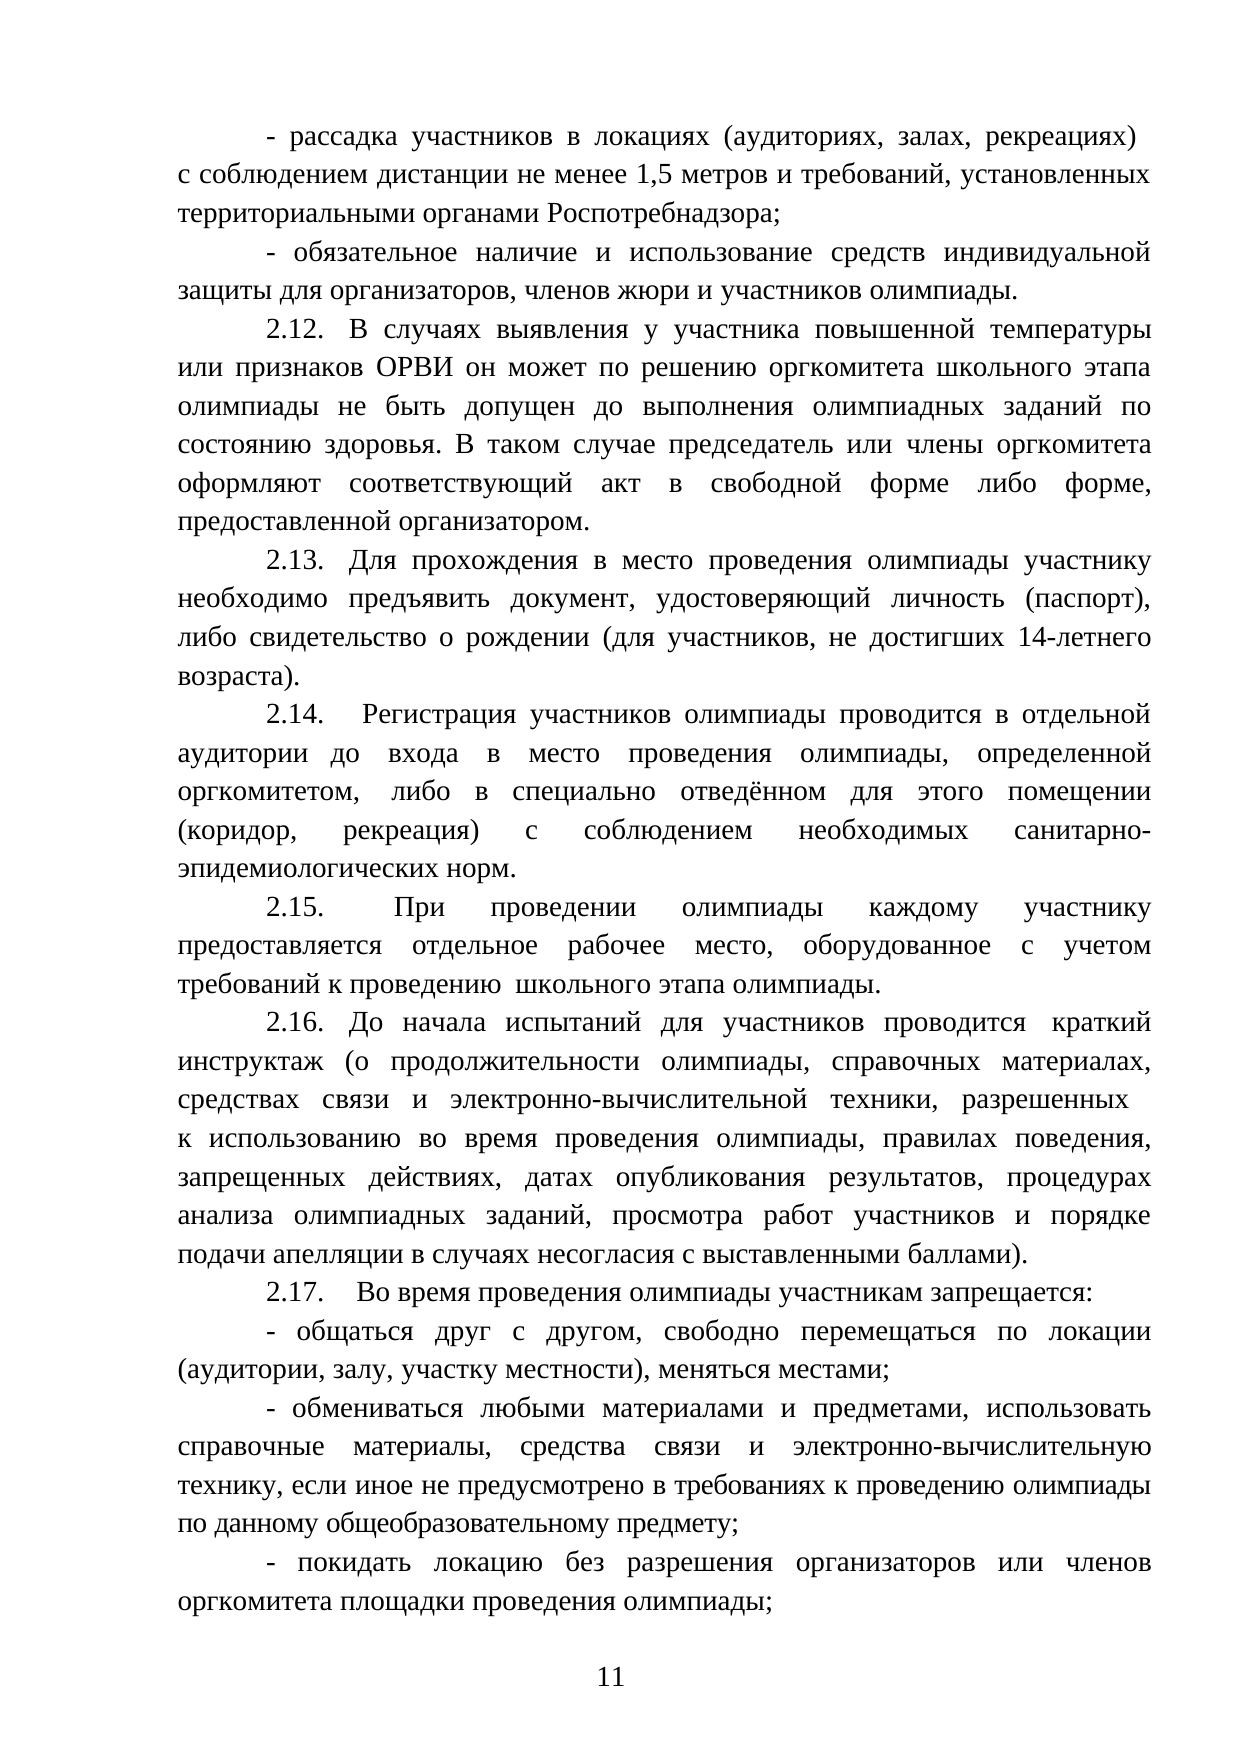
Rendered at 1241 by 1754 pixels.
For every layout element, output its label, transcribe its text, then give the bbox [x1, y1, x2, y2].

list До начала испытаний для участников проводится краткий инструктаж (о продолжительности олимпиады, справочных материалах, средствах связи и электронно-вычислительной техники, разрешенных к использованию во время проведения олимпиады, правилах поведения, запрещенных действиях, датах опубликования результатов, процедурах анализа олимпиадных заданий, просмотра работ участников и порядке подачи апелляции в случаях несогласия с выставленными баллами). [177, 1004, 1152, 1269]
list Для прохождения в место проведения олимпиады участнику необходимо предъявить документ, удостоверяющий личность (паспорт), либо свидетельство о рождении (для участников, не достигших 14-летнего возраста). [177, 542, 1152, 691]
list Регистрация участников олимпиады проводится в отдельной аудитории до входа в место проведения олимпиады, определенной оргкомитетом, либо в специально отведённом для этого помещении (коридор, рекреация) с соблюдением необходимых санитарно-эпидемиологических норм. [177, 696, 1152, 884]
list - общаться друг с другом, свободно перемещаться по локации (аудитории, залу, участку местности), меняться местами; [177, 1313, 1152, 1385]
list - обмениваться любыми материалами и предметами, использовать справочные материалы, средства связи и электронно-вычислительную технику, если иное не предусмотрено в требованиях к проведению олимпиады по данному общеобразовательному предмету; [177, 1390, 1152, 1539]
list - покидать локацию без разрешения организаторов или членов оргкомитета площадки проведения олимпиады; [177, 1544, 1152, 1616]
list Во время проведения олимпиады участникам запрещается: [177, 1274, 1152, 1308]
list - обязательное наличие и использование средств индивидуальной защиты для организаторов, членов жюри и участников олимпиады. [177, 234, 1152, 306]
list - рассадка участников в локациях (аудиториях, залах, рекреациях) с соблюдением дистанции не менее 1,5 метров и требований, установленных территориальными органами Роспотребнадзора; [177, 118, 1152, 229]
list При проведении олимпиады каждому участнику предоставляется отдельное рабочее место, оборудованное с учетом требований к проведению школьного этапа олимпиады. [177, 889, 1152, 999]
list В случаях выявления у участника повышенной температуры или признаков ОРВИ он может по решению оргкомитета школьного этапа олимпиады не быть допущен до выполнения олимпиадных заданий по состоянию здоровья. В таком случае председатель или члены оргкомитета оформляют соответствующий акт в свободной форме либо форме, предоставленной организатором. [177, 311, 1152, 537]
